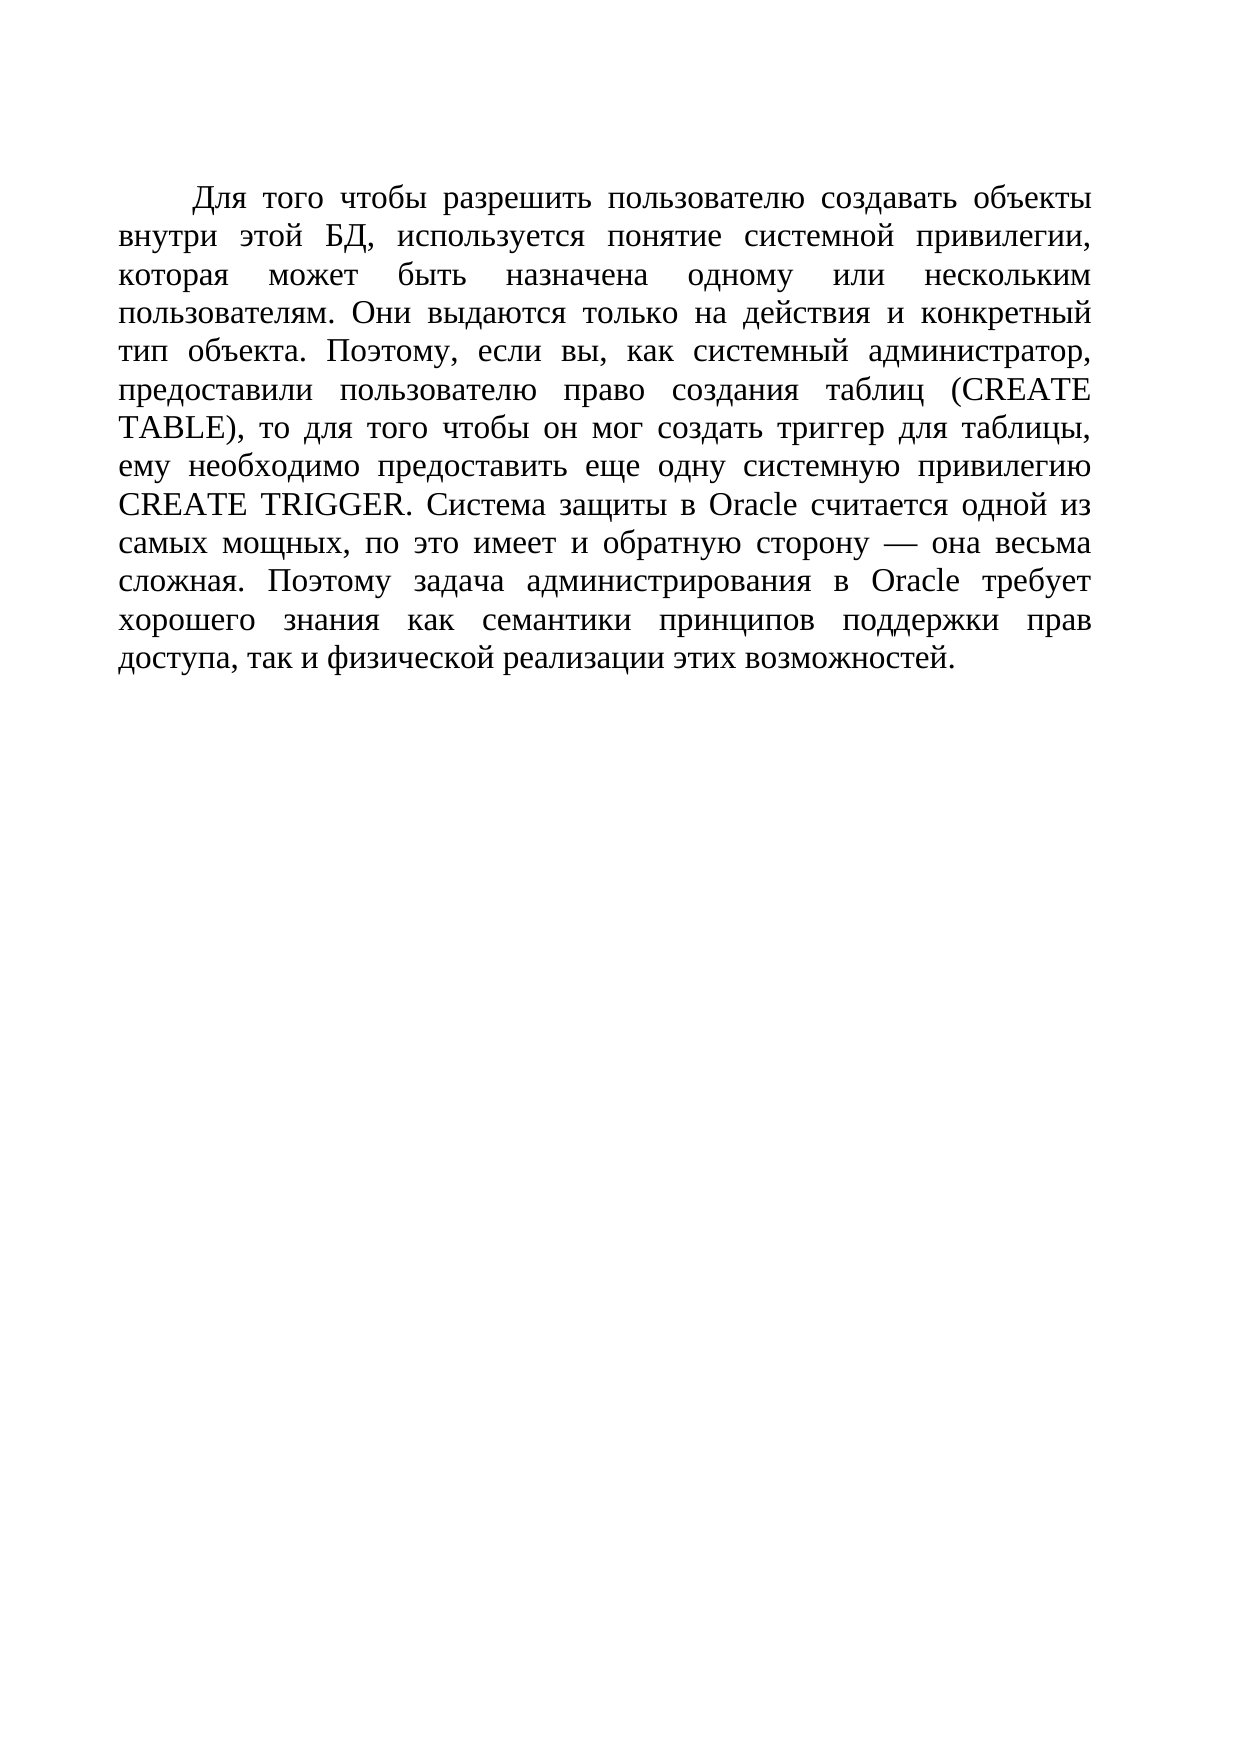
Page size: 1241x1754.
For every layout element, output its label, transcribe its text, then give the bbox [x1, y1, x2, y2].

text Для того чтобы разрешить пользователю создавать объекты внутри этой БД, используется понятие системной привилегии, которая может быть назначена одному или нескольким пользователям. Они выдаются только на действия и конкретный тип объекта. Поэтому, если вы, как системный администратор, предоставили пользователю право создания таблиц (CREATE TABLE), то для того чтобы он мог создать триггер для таблицы, ему необходимо предоставить еще одну системную привилегию CREATE TRIGGER. Система защиты в Oracle считается одной из самых мощных, по это имеет и обратную сторону — она весьма сложная. Поэтому задача администрирования в Oracle требует хорошего знания как семантики принципов поддержки прав доступа, так и физической реализации этих возможностей. [118, 177, 1092, 676]
